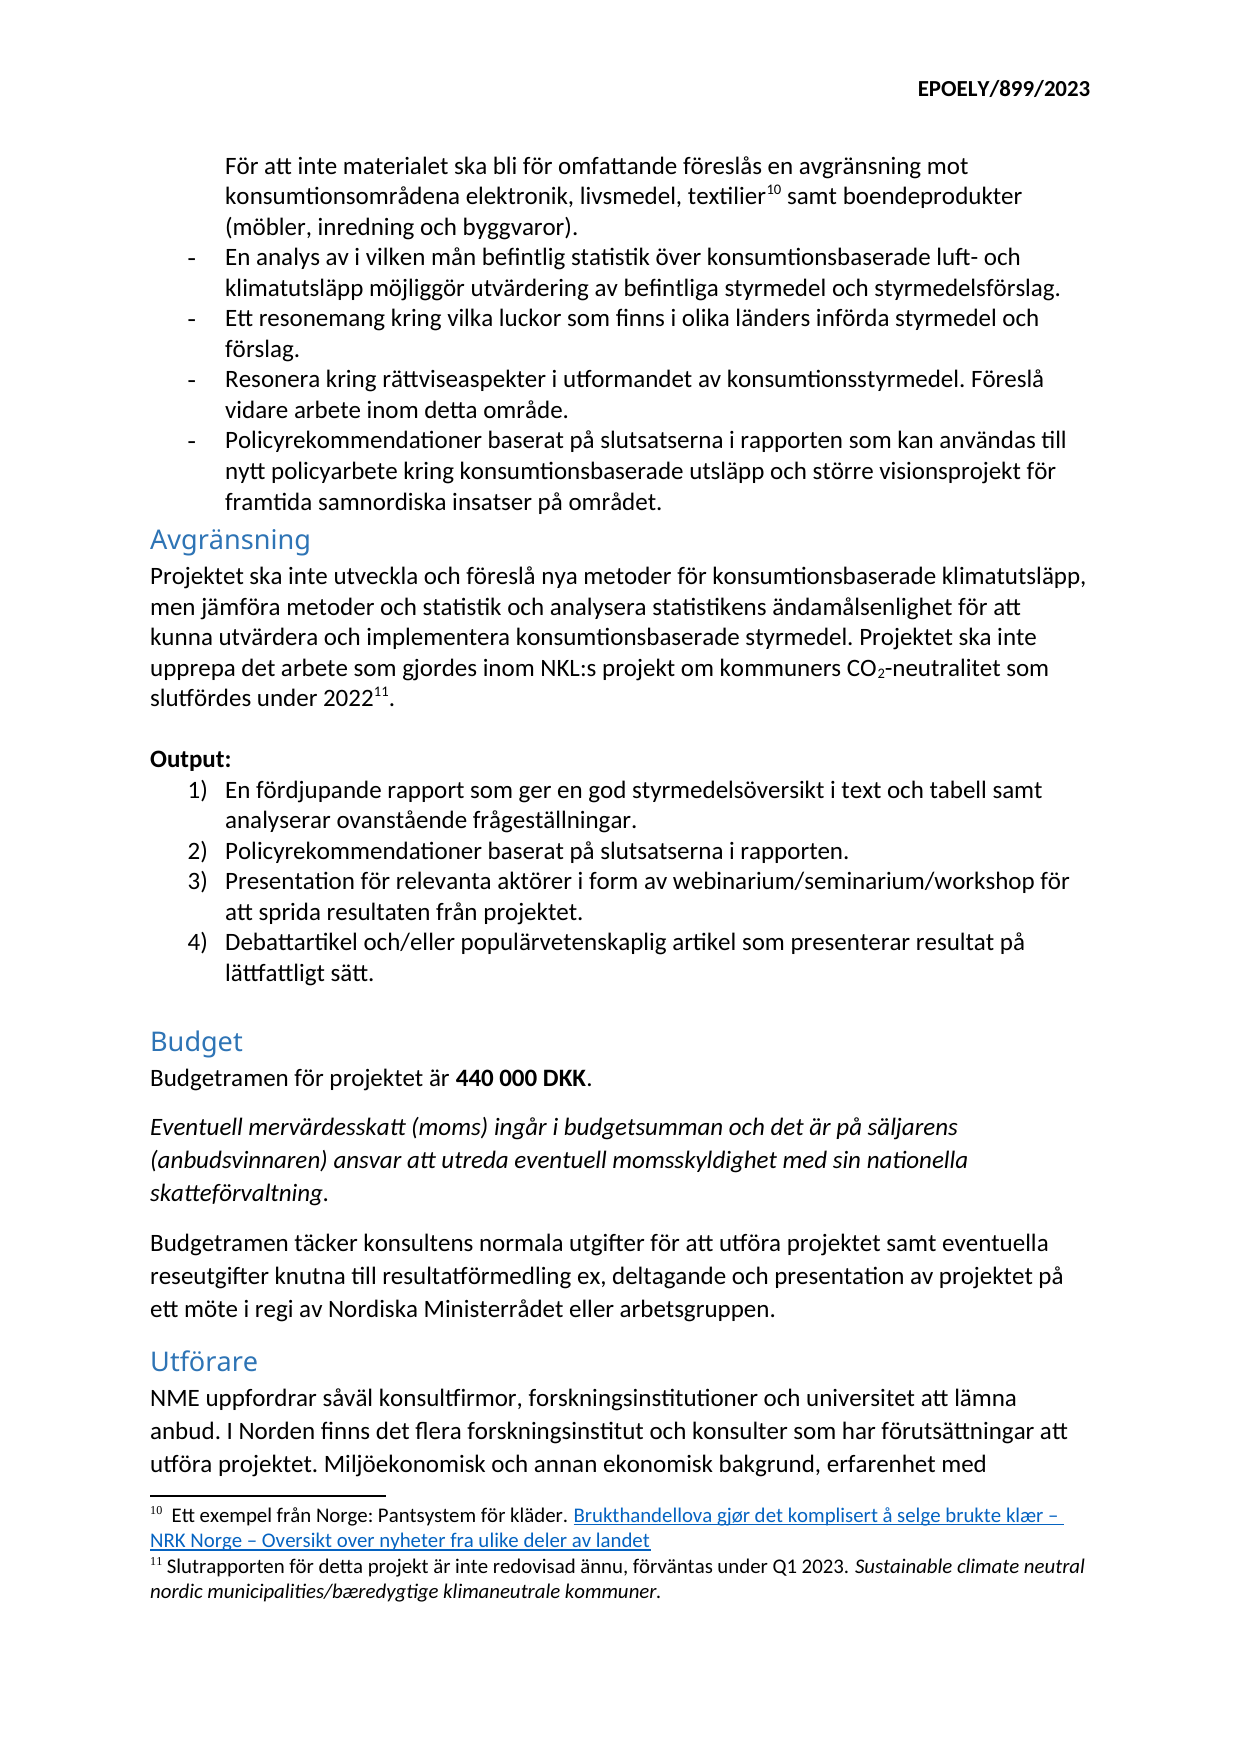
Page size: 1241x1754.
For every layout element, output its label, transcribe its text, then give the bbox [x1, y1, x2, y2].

list Presentation för relevanta aktörer i form av webinarium/seminarium/workshop för att sprida resultaten från projektet. [187, 865, 1090, 926]
text För att inte materialet ska bli för omfattande föreslås en avgränsning mot konsumtionsområdena elektronik, livsmedel, textilier samt boendeprodukter (möbler, inredning och byggvaror). [225, 150, 1090, 242]
list Resonera kring rättviseaspekter i utformandet av konsumtionsstyrmedel. Föreslå vidare arbete inom detta område. [187, 364, 1090, 425]
list En fördjupande rapport som ger en god styrmedelsöversikt i text och tabell samt analyserar ovanstående frågeställningar. [187, 774, 1090, 835]
list Debattartikel och/eller populärvetenskaplig artikel som presenterar resultat på lättfattligt sätt. [187, 926, 1090, 987]
list Policyrekommendationer baserat på slutsatserna i rapporten som kan användas till nytt policyarbete kring konsumtionsbaserade utsläpp och större visionsprojekt för framtida samnordiska insatser på området. [187, 425, 1090, 516]
text Budgetramen täcker konsultens normala utgifter för att utföra projektet samt eventuella reseutgifter knutna till resultatförmedling ex, deltagande och presentation av projektet på ett möte i regi av Nordiska Ministerrådet eller arbetsgruppen. [150, 1227, 1090, 1323]
subtitle Avgränsning [150, 520, 1090, 557]
subtitle Budget [150, 1022, 1090, 1059]
list En analys av i vilken mån befintlig statistik över konsumtionsbaserade luft- och klimatutsläpp möjliggör utvärdering av befintliga styrmedel och styrmedelsförslag. [187, 242, 1090, 303]
text Budgetramen för projektet är 440 000 DKK. [150, 1062, 1090, 1092]
text Eventuell mervärdesskatt (moms) ingår i budgetsumman och det är på säljarens (anbudsvinnaren) ansvar att utreda eventuell momsskyldighet med sin nationella skatteförvaltning. [150, 1112, 1090, 1208]
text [150, 1382, 1090, 1478]
list Policyrekommendationer baserat på slutsatserna i rapporten. [187, 835, 1090, 865]
list Ett resonemang kring vilka luckor som finns i olika länders införda styrmedel och förslag. [187, 303, 1090, 364]
subtitle Utförare [150, 1342, 1090, 1379]
text Output: [150, 743, 1090, 774]
text Projektet ska inte utveckla och föreslå nya metoder för konsumtionsbaserade klimatutsläpp, men jämföra metoder och statistik och analysera statistikens ändamålsenlighet för att kunna utvärdera och implementera konsumtionsbaserade styrmedel. Projektet ska inte upprepa det arbete som gjordes inom NKL:s projekt om kommuners CO2-neutralitet som slutfördes under 2022. [150, 560, 1090, 713]
